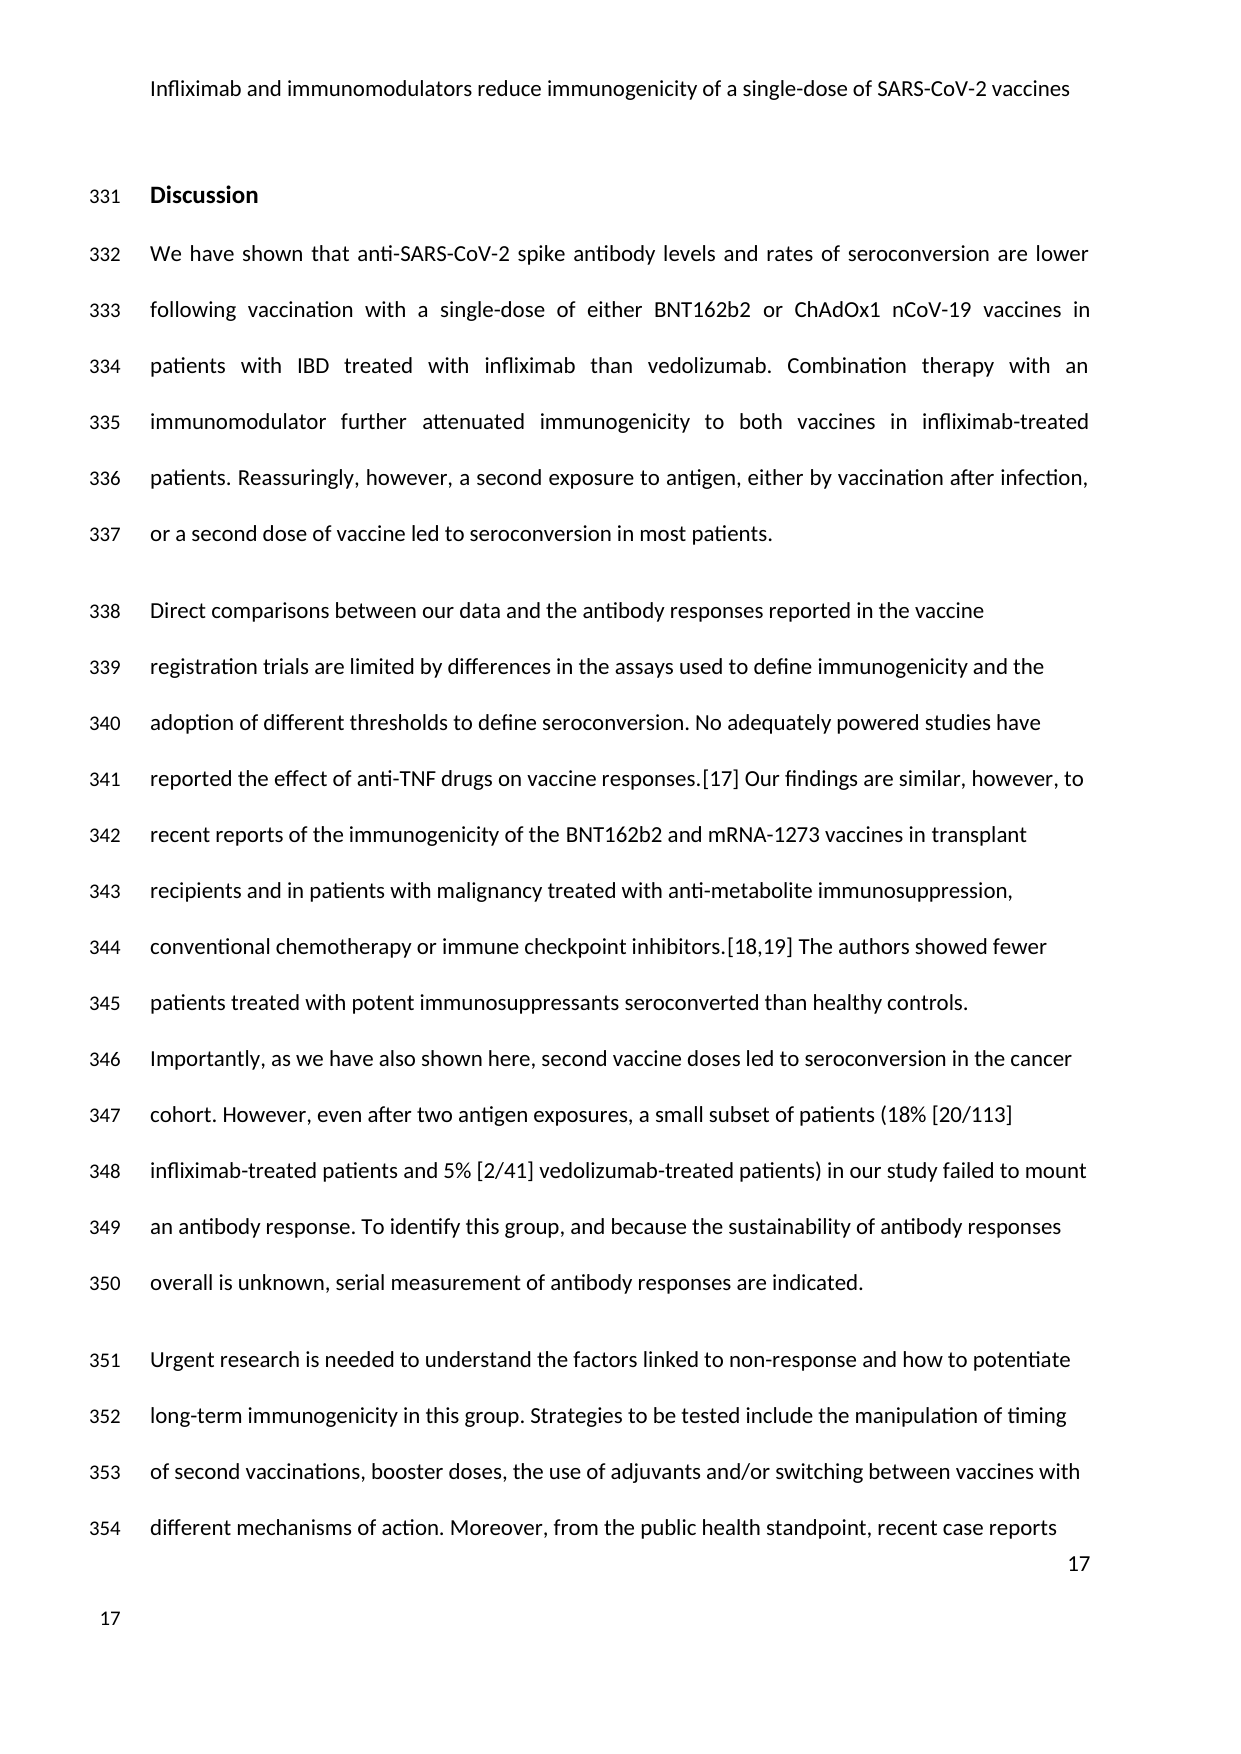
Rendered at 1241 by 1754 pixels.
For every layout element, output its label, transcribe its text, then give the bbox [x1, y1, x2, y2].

text Direct comparisons between our data and the antibody responses reported in the vaccine registration trials are limited by differences in the assays used to define immunogenicity and the adoption of different thresholds to define seroconversion. No adequately powered studies have reported the effect of anti-TNF drugs on vaccine responses.[17] Our findings are similar, however, to recent reports of the immunogenicity of the BNT162b2 and mRNA-1273 vaccines in transplant recipients and in patients with malignancy treated with anti-metabolite immunosuppression, conventional chemotherapy or immune checkpoint inhibitors.[18,19] The authors showed fewer patients treated with potent immunosuppressants seroconverted than healthy controls. Importantly, as we have also shown here, second vaccine doses led to seroconversion in the cancer cohort. However, even after two antigen exposures, a small subset of patients (18% [20/113] infliximab-treated patients and 5% [2/41] vedolizumab-treated patients) in our study failed to mount an antibody response. To identify this group, and because the sustainability of antibody responses overall is unknown, serial measurement of antibody responses are indicated. [150, 596, 1090, 1296]
subtitle Discussion [150, 179, 1090, 210]
text We have shown that anti-SARS-CoV-2 spike antibody levels and rates of seroconversion are lower following vaccination with a single-dose of either BNT162b2 or ChAdOx1 nCoV-19 vaccines in patients with IBD treated with infliximab than vedolizumab. Combination therapy with an immunomodulator further attenuated immunogenicity to both vaccines in infliximab-treated patients. Reassuringly, however, a second exposure to antigen, either by vaccination after infection, or a second dose of vaccine led to seroconversion in most patients. [150, 239, 1090, 547]
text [150, 1345, 1090, 1541]
